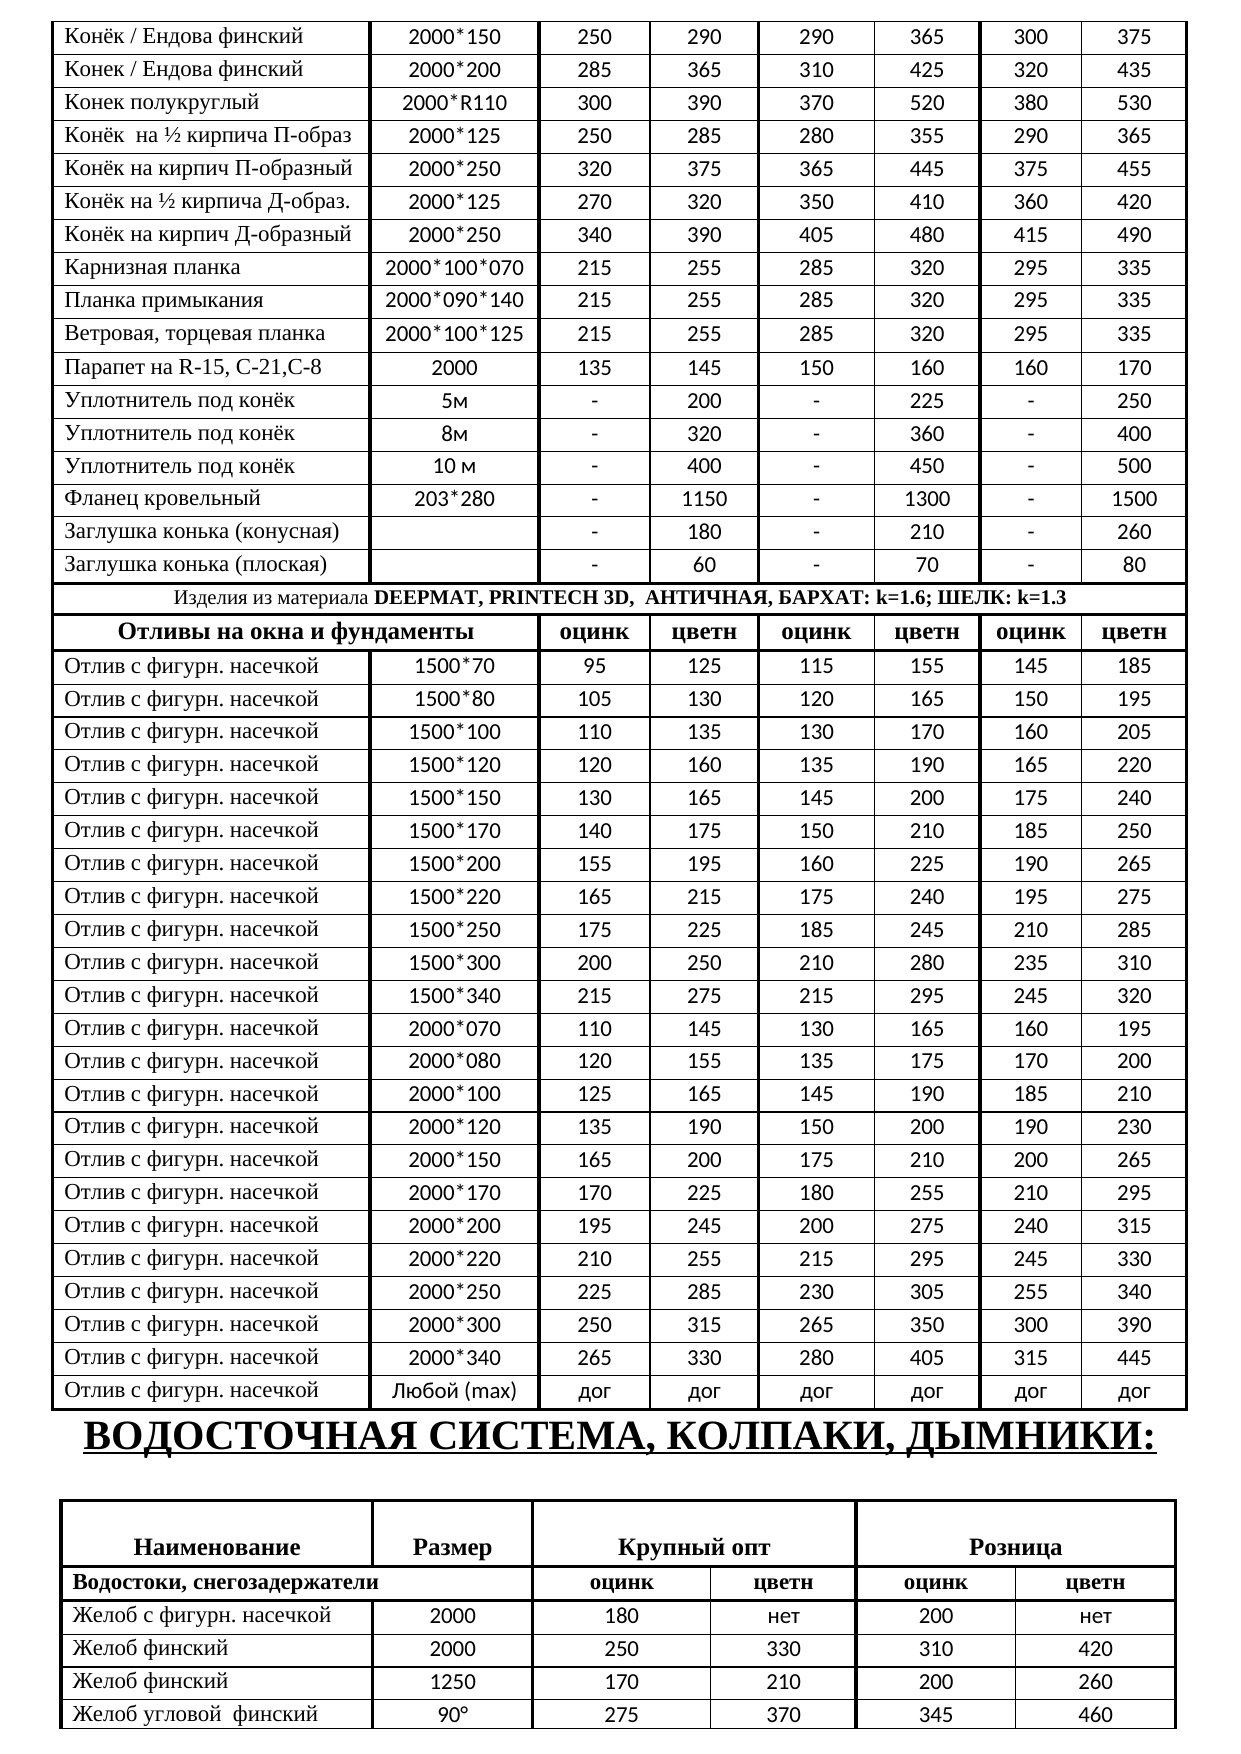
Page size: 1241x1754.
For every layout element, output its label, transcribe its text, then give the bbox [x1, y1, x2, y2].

table_cell 2000*120 [372, 1113, 537, 1144]
table_cell 1500*100 [372, 718, 537, 749]
table_cell 420 [1082, 187, 1185, 219]
table_cell - [760, 452, 874, 483]
table_header Наименование [63, 1502, 371, 1565]
table_cell 200 [982, 1145, 1081, 1177]
table_cell 265 [1082, 1145, 1185, 1177]
table_cell 375 [982, 154, 1081, 186]
table_cell 195 [982, 882, 1081, 914]
table_cell Уплотнитель под конёк [54, 386, 368, 418]
table_cell 190 [982, 1113, 1081, 1144]
table_cell 1500*340 [372, 981, 537, 1013]
table_cell 2000*250 [372, 154, 537, 186]
table_cell 365 [651, 55, 757, 87]
table_cell 2000*250 [372, 220, 537, 252]
table_cell Отлив с фигурн. насечкой [54, 1310, 368, 1342]
table_cell 2000*100*070 [372, 253, 537, 284]
table_cell цветн [875, 616, 978, 648]
table_cell 240 [982, 1211, 1081, 1243]
table_cell 2000*125 [372, 187, 537, 219]
table_cell Отлив с фигурн. насечкой [54, 915, 368, 947]
table_cell 240 [1082, 783, 1185, 815]
table_cell 2000*150 [372, 22, 537, 54]
table_cell 2000*340 [372, 1343, 537, 1375]
table_cell 310 [858, 1635, 1015, 1666]
table_cell 215 [760, 981, 874, 1013]
table_cell Желоб финский [63, 1635, 371, 1666]
table_cell 340 [541, 220, 649, 252]
table_cell 1500*150 [372, 783, 537, 815]
table_cell Фланец кровельный [54, 485, 368, 516]
table_cell 215 [541, 253, 649, 284]
table_cell Отлив с фигурн. насечкой [54, 1376, 368, 1408]
table_cell Отлив с фигурн. насечкой [54, 652, 368, 683]
table_cell 1500*80 [372, 685, 537, 716]
table_cell оцинк [541, 616, 649, 648]
table_cell 200 [875, 783, 978, 815]
table_cell дог [1082, 1376, 1185, 1408]
table_cell 195 [1082, 685, 1185, 716]
table_cell Отлив с фигурн. насечкой [54, 750, 368, 782]
table_cell 315 [1082, 1211, 1185, 1243]
table_cell 1500*170 [372, 816, 537, 848]
table_cell 320 [875, 286, 978, 317]
table_cell 1500*300 [372, 948, 537, 980]
table_header Размер [374, 1502, 531, 1565]
table_cell - [982, 485, 1081, 516]
table_cell 175 [760, 1145, 874, 1177]
table_cell 175 [541, 915, 649, 947]
table_cell 140 [541, 816, 649, 848]
table_cell 180 [651, 517, 757, 549]
table_cell 2000*220 [372, 1244, 537, 1276]
table_cell 160 [651, 750, 757, 782]
table_cell 155 [875, 652, 978, 683]
table_header Крупный опт [534, 1502, 854, 1565]
table_cell 200 [541, 948, 649, 980]
table_cell - [541, 419, 649, 451]
table_cell цветн [711, 1568, 854, 1598]
table_cell 130 [651, 685, 757, 716]
table_cell - [541, 452, 649, 483]
table_cell 335 [1082, 253, 1185, 284]
table_cell 420 [1016, 1635, 1174, 1666]
table_cell 390 [651, 88, 757, 120]
table_cell 2000*150 [372, 1145, 537, 1177]
table_cell 295 [982, 253, 1081, 284]
table_cell [372, 550, 537, 582]
table_cell - [982, 386, 1081, 418]
table_cell Отливы на окна и фундаменты [54, 616, 537, 648]
table_cell Заглушка конька (конусная) [54, 517, 368, 549]
table_cell 360 [982, 187, 1081, 219]
table_cell 95 [541, 652, 649, 683]
table_cell дог [651, 1376, 757, 1408]
table_cell 200 [651, 386, 757, 418]
table_cell 120 [541, 1047, 649, 1078]
table_cell 215 [541, 286, 649, 317]
table_cell 320 [651, 419, 757, 451]
table_cell 265 [760, 1310, 874, 1342]
table_cell 120 [541, 750, 649, 782]
table_cell Отлив с фигурн. насечкой [54, 1244, 368, 1276]
table_cell 120 [760, 685, 874, 716]
table_cell 235 [982, 948, 1081, 980]
table_cell 285 [541, 55, 649, 87]
table_cell 135 [760, 750, 874, 782]
table_cell Конек полукруглый [54, 88, 368, 120]
table_cell оцинк [760, 616, 874, 648]
table_cell 270 [541, 187, 649, 219]
table_cell оцинк [534, 1568, 710, 1598]
table_cell 245 [982, 981, 1081, 1013]
table_cell Отлив с фигурн. насечкой [54, 948, 368, 980]
table_cell 285 [760, 286, 874, 317]
table_cell 110 [541, 718, 649, 749]
table_cell 445 [875, 154, 978, 186]
table_cell 105 [541, 685, 649, 716]
table_cell Отлив с фигурн. насечкой [54, 816, 368, 848]
table_cell - [982, 452, 1081, 483]
table_cell 150 [760, 816, 874, 848]
table_cell - [760, 386, 874, 418]
table_cell 265 [541, 1343, 649, 1375]
table_cell 180 [534, 1602, 710, 1633]
table_cell 210 [1082, 1080, 1185, 1111]
table_cell 200 [760, 1211, 874, 1243]
table_cell 255 [651, 319, 757, 352]
table_cell 310 [1082, 948, 1185, 980]
table_cell Желоб с фигурн. насечкой [63, 1602, 371, 1633]
table_cell - [541, 517, 649, 549]
table_cell 400 [651, 452, 757, 483]
table_cell 190 [875, 1080, 978, 1111]
table_cell 225 [875, 386, 978, 418]
table_cell 190 [651, 1113, 757, 1144]
table_cell - [541, 485, 649, 516]
table_cell 230 [760, 1277, 874, 1309]
table_cell Отлив с фигурн. насечкой [54, 783, 368, 815]
table_cell 165 [875, 685, 978, 716]
table_cell 445 [1082, 1343, 1185, 1375]
table_cell 210 [711, 1668, 854, 1699]
table_cell 190 [875, 750, 978, 782]
table_cell 135 [541, 353, 649, 385]
table_cell 2000*125 [372, 121, 537, 153]
table_cell 2000*070 [372, 1014, 537, 1046]
table_cell 135 [760, 1047, 874, 1078]
table_cell 130 [541, 783, 649, 815]
table_cell Отлив с фигурн. насечкой [54, 718, 368, 749]
table_cell Конёк на ½ кирпича Д-образ. [54, 187, 368, 219]
table_cell 255 [651, 253, 757, 284]
table_cell 295 [982, 319, 1081, 352]
table_cell 365 [1082, 121, 1185, 153]
table_cell 135 [651, 718, 757, 749]
table_cell 1300 [875, 485, 978, 516]
table_cell 310 [760, 55, 874, 87]
table_cell 300 [982, 1310, 1081, 1342]
table_cell 230 [1082, 1113, 1185, 1144]
table_cell 203*280 [372, 485, 537, 516]
table_cell 190 [982, 849, 1081, 881]
table_cell 375 [651, 154, 757, 186]
table_cell Отлив с фигурн. насечкой [54, 882, 368, 914]
table_cell 200 [1082, 1047, 1185, 1078]
table_cell Планка примыкания [54, 286, 368, 317]
table_cell 285 [651, 121, 757, 153]
table_cell 320 [982, 55, 1081, 87]
table_cell - [760, 550, 874, 582]
table_cell 215 [541, 981, 649, 1013]
table_cell - [760, 419, 874, 451]
table_cell 300 [982, 22, 1081, 54]
table_cell 1500*220 [372, 882, 537, 914]
table_cell нет [1016, 1602, 1174, 1633]
table_cell 295 [982, 286, 1081, 317]
table_cell - [982, 419, 1081, 451]
table_cell 210 [982, 1178, 1081, 1210]
table_cell 290 [760, 22, 874, 54]
table_cell 280 [760, 1343, 874, 1375]
table_cell 255 [651, 1244, 757, 1276]
table_cell дог [541, 1376, 649, 1408]
table_cell 2000*170 [372, 1178, 537, 1210]
table_cell 320 [875, 253, 978, 284]
table_cell цветн [1016, 1568, 1174, 1598]
table_cell 320 [1082, 981, 1185, 1013]
table_cell 285 [760, 253, 874, 284]
table_cell 160 [875, 353, 978, 385]
table_cell 275 [651, 981, 757, 1013]
table_cell 320 [651, 187, 757, 219]
table_cell 175 [982, 783, 1081, 815]
table_cell 295 [875, 981, 978, 1013]
table_cell 250 [1082, 386, 1185, 418]
table_cell 2000*090*140 [372, 286, 537, 317]
table_cell 225 [651, 915, 757, 947]
table_cell 185 [760, 915, 874, 947]
table_cell 330 [711, 1635, 854, 1666]
table_cell 225 [541, 1277, 649, 1309]
table_cell Ветровая, торцевая планка [54, 319, 368, 352]
table_cell 1500*70 [372, 652, 537, 683]
table_cell Отлив с фигурн. насечкой [54, 981, 368, 1013]
table_cell цветн [651, 616, 757, 648]
table_cell 135 [541, 1113, 649, 1144]
table_cell Заглушка конька (плоская) [54, 550, 368, 582]
table_cell Отлив с фигурн. насечкой [54, 685, 368, 716]
table_cell 425 [875, 55, 978, 87]
table_header Розница [858, 1502, 1174, 1565]
table_cell 210 [875, 517, 978, 549]
table_cell 285 [651, 1277, 757, 1309]
table_cell 405 [760, 220, 874, 252]
table_cell 145 [982, 652, 1081, 683]
table_cell 315 [651, 1310, 757, 1342]
table_cell 145 [760, 1080, 874, 1111]
table_cell 335 [1082, 319, 1185, 352]
table_cell - [982, 550, 1081, 582]
table_cell 250 [1082, 816, 1185, 848]
table_cell 195 [541, 1211, 649, 1243]
table_cell 1150 [651, 485, 757, 516]
table_cell - [982, 517, 1081, 549]
table_cell 350 [875, 1310, 978, 1342]
table_cell 220 [1082, 750, 1185, 782]
table_cell 280 [760, 121, 874, 153]
table_cell 335 [1082, 286, 1185, 317]
table_cell 1500 [1082, 485, 1185, 516]
table_cell 405 [875, 1343, 978, 1375]
table_cell - [541, 550, 649, 582]
table_cell 295 [875, 1244, 978, 1276]
table_cell 375 [1082, 22, 1185, 54]
table_cell 110 [541, 1014, 649, 1046]
table_cell 130 [760, 718, 874, 749]
table_cell Отлив с фигурн. насечкой [54, 849, 368, 881]
table_cell Водостоки, снегозадержатели [63, 1568, 531, 1598]
table_cell 165 [541, 1145, 649, 1177]
table_cell 415 [982, 220, 1081, 252]
table_cell 365 [875, 22, 978, 54]
table_cell Изделия из материала DEEPMAT, PRINTECH 3D, АНТИЧНАЯ, БАРХАТ: k=1.6; ШЕЛК: k=1.3 [54, 585, 1185, 613]
table_cell 2000*100*125 [372, 319, 537, 352]
table_cell 130 [760, 1014, 874, 1046]
table_cell [372, 517, 537, 549]
table_cell 145 [651, 1014, 757, 1046]
table_cell 2000*300 [372, 1310, 537, 1342]
table_cell 195 [651, 849, 757, 881]
table_cell 185 [982, 816, 1081, 848]
table_cell 320 [875, 319, 978, 352]
table_cell Отлив с фигурн. насечкой [54, 1277, 368, 1309]
table_cell 115 [760, 652, 874, 683]
table_cell 285 [760, 319, 874, 352]
table_cell Уплотнитель под конёк [54, 419, 368, 451]
table_cell 155 [541, 849, 649, 881]
table_cell Отлив с фигурн. насечкой [54, 1145, 368, 1177]
table_cell 10 м [372, 452, 537, 483]
table_cell 390 [1082, 1310, 1185, 1342]
table_cell 290 [982, 121, 1081, 153]
table_cell 200 [651, 1145, 757, 1177]
table_cell 250 [651, 948, 757, 980]
table_cell Любой (max) [372, 1376, 537, 1408]
table_cell цветн [1082, 616, 1185, 648]
table_cell 210 [760, 948, 874, 980]
table_cell 165 [651, 783, 757, 815]
table_cell 365 [760, 154, 874, 186]
table_cell - [760, 517, 874, 549]
table_cell 2000*250 [372, 1277, 537, 1309]
table_cell 215 [651, 882, 757, 914]
table_cell 200 [858, 1602, 1015, 1633]
table_cell 2000*080 [372, 1047, 537, 1078]
table_cell 245 [982, 1244, 1081, 1276]
table_cell 210 [541, 1244, 649, 1276]
table_cell 160 [982, 718, 1081, 749]
table_cell 185 [982, 1080, 1081, 1111]
table_cell 435 [1082, 55, 1185, 87]
table_cell 320 [541, 154, 649, 186]
table_cell Отлив с фигурн. насечкой [54, 1080, 368, 1111]
table_cell 150 [760, 353, 874, 385]
table_cell 2000*R110 [372, 88, 537, 120]
table_cell Конёк / Ендова финский [54, 22, 368, 54]
table_cell 175 [651, 816, 757, 848]
table_cell 160 [760, 849, 874, 881]
table_cell 125 [541, 1080, 649, 1111]
table_cell 215 [760, 1244, 874, 1276]
table_cell 250 [534, 1635, 710, 1666]
table_cell дог [875, 1376, 978, 1408]
table_cell 165 [982, 750, 1081, 782]
table_cell дог [982, 1376, 1081, 1408]
table_cell 145 [651, 353, 757, 385]
table_cell 490 [1082, 220, 1185, 252]
table_cell 245 [875, 915, 978, 947]
table_cell 170 [875, 718, 978, 749]
table_cell 450 [875, 452, 978, 483]
table_cell Конёк на кирпич Д-образный [54, 220, 368, 252]
table_cell дог [760, 1376, 874, 1408]
table_cell 315 [982, 1343, 1081, 1375]
table_cell Парапет на R-15, С-21,С-8 [54, 353, 368, 385]
table_cell 500 [1082, 452, 1185, 483]
table_cell Карнизная планка [54, 253, 368, 284]
table_cell 240 [875, 882, 978, 914]
table_cell 260 [1082, 517, 1185, 549]
table_cell 255 [875, 1178, 978, 1210]
table_cell 390 [651, 220, 757, 252]
table_cell 1250 [374, 1668, 531, 1699]
table_cell 60 [651, 550, 757, 582]
table_cell 400 [1082, 419, 1185, 451]
table_cell 305 [875, 1277, 978, 1309]
table_cell 330 [651, 1343, 757, 1375]
table_cell 255 [651, 286, 757, 317]
table_cell Конек / Ендова финский [54, 55, 368, 87]
text ВОДОСТОЧНАЯ СИСТЕМА, КОЛПАКИ, ДЫМНИКИ: [22, 1411, 1218, 1459]
table_cell 255 [982, 1277, 1081, 1309]
table_cell 170 [982, 1047, 1081, 1078]
table_cell 340 [1082, 1277, 1185, 1309]
table_cell 200 [858, 1668, 1015, 1699]
table_cell 285 [1082, 915, 1185, 947]
table_cell 165 [875, 1014, 978, 1046]
table_cell 370 [760, 88, 874, 120]
table_cell 1500*250 [372, 915, 537, 947]
table_cell 80 [1082, 550, 1185, 582]
table_cell 225 [875, 849, 978, 881]
table_cell 170 [534, 1668, 710, 1699]
table_cell 300 [541, 88, 649, 120]
table_cell 250 [541, 1310, 649, 1342]
table_cell 165 [651, 1080, 757, 1111]
table_cell 150 [982, 685, 1081, 716]
table_cell оцинк [858, 1568, 1015, 1598]
table_cell 2000 [374, 1635, 531, 1666]
table_cell 275 [875, 1211, 978, 1243]
table_cell 330 [1082, 1244, 1185, 1276]
table_cell 250 [541, 121, 649, 153]
table_cell 380 [982, 88, 1081, 120]
table_cell 295 [1082, 1178, 1185, 1210]
table_cell Желоб финский [63, 1668, 371, 1699]
table_cell Отлив с фигурн. насечкой [54, 1343, 368, 1375]
table_cell 350 [760, 187, 874, 219]
table_cell 1500*200 [372, 849, 537, 881]
table_cell 530 [1082, 88, 1185, 120]
table_cell 170 [1082, 353, 1185, 385]
table_cell 520 [875, 88, 978, 120]
table_cell 175 [760, 882, 874, 914]
table_cell 175 [875, 1047, 978, 1078]
table_cell 2000 [374, 1602, 531, 1633]
table_cell нет [711, 1602, 854, 1633]
table_cell 260 [1016, 1668, 1174, 1699]
table_cell 480 [875, 220, 978, 252]
table_cell 455 [1082, 154, 1185, 186]
table_cell 265 [1082, 849, 1185, 881]
table_cell 210 [982, 915, 1081, 947]
table_cell Отлив с фигурн. насечкой [54, 1047, 368, 1078]
table_cell 195 [1082, 1014, 1185, 1046]
table_cell 8м [372, 419, 537, 451]
table_cell 2000*100 [372, 1080, 537, 1111]
table_cell 170 [541, 1178, 649, 1210]
table_cell 210 [875, 1145, 978, 1177]
table_cell 290 [651, 22, 757, 54]
table_cell 215 [541, 319, 649, 352]
table_cell 180 [760, 1178, 874, 1210]
table_cell Отлив с фигурн. насечкой [54, 1178, 368, 1210]
table_cell 155 [651, 1047, 757, 1078]
table_cell 2000 [372, 353, 537, 385]
table_cell Отлив с фигурн. насечкой [54, 1113, 368, 1144]
table_cell 70 [875, 550, 978, 582]
table_cell Отлив с фигурн. насечкой [54, 1211, 368, 1243]
table_cell 250 [541, 22, 649, 54]
table_cell оцинк [982, 616, 1081, 648]
table_cell - [760, 485, 874, 516]
table_cell 5м [372, 386, 537, 418]
table_cell 360 [875, 419, 978, 451]
table_cell 280 [875, 948, 978, 980]
table_cell Уплотнитель под конёк [54, 452, 368, 483]
table_cell 160 [982, 1014, 1081, 1046]
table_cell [63, 1700, 371, 1728]
table_cell 410 [875, 187, 978, 219]
table_cell 225 [651, 1178, 757, 1210]
table_cell 275 [1082, 882, 1185, 914]
table_cell 210 [875, 816, 978, 848]
table_cell 200 [875, 1113, 978, 1144]
table_cell Конёк на ½ кирпича П-образ [54, 121, 368, 153]
table_cell 125 [651, 652, 757, 683]
table_cell 185 [1082, 652, 1185, 683]
table_cell 145 [760, 783, 874, 815]
table_cell - [541, 386, 649, 418]
table_cell 355 [875, 121, 978, 153]
table_cell 2000*200 [372, 1211, 537, 1243]
table_cell 150 [760, 1113, 874, 1144]
table_cell Отлив с фигурн. насечкой [54, 1014, 368, 1046]
table_cell 245 [651, 1211, 757, 1243]
table_cell 1500*120 [372, 750, 537, 782]
table_cell Конёк на кирпич П-образный [54, 154, 368, 186]
table_cell 165 [541, 882, 649, 914]
table_cell 2000*200 [372, 55, 537, 87]
table_cell 205 [1082, 718, 1185, 749]
table_cell 160 [982, 353, 1081, 385]
